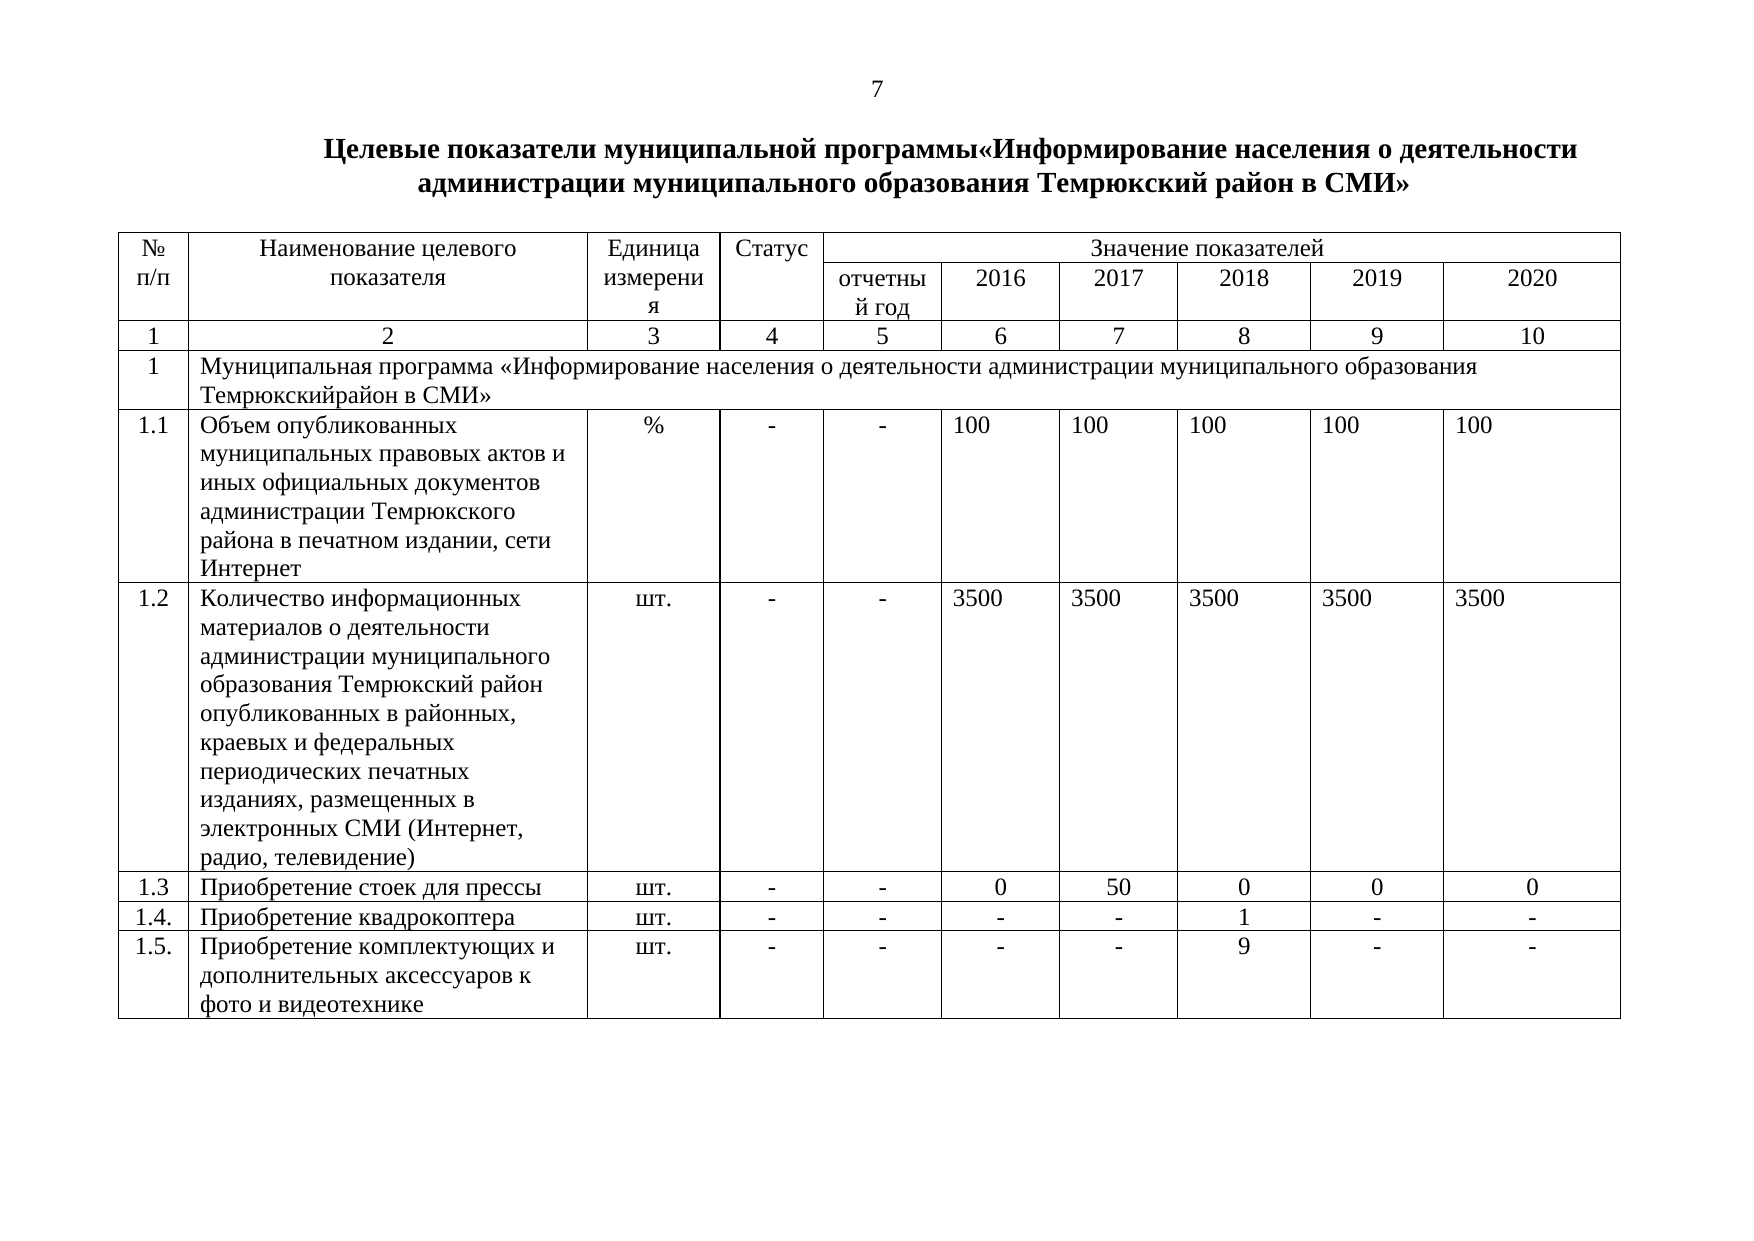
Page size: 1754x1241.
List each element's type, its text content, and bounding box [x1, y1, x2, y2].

table_cell - [824, 931, 941, 1018]
table_cell - [942, 902, 1059, 930]
table_cell 2019 [1311, 263, 1443, 320]
table_cell 3 [588, 321, 719, 350]
table_header Статус [721, 233, 823, 320]
table_cell 1 [119, 351, 188, 409]
table_cell 100 [1444, 410, 1620, 582]
table_cell 3500 [1444, 583, 1620, 871]
table_cell - [1060, 902, 1177, 930]
table_cell 0 [942, 872, 1059, 901]
table_cell 3500 [1311, 583, 1443, 871]
table_cell 1 [1178, 902, 1310, 930]
table_cell % [588, 410, 719, 582]
table_cell - [1444, 902, 1620, 930]
table_header Значение показателей [941, 233, 1473, 262]
table_cell - [721, 872, 823, 901]
table_cell шт. [588, 902, 719, 930]
table_cell 2020 [1444, 263, 1620, 320]
table_header № п/п [119, 233, 188, 320]
table_cell 0 [1311, 872, 1443, 901]
table_cell 0 [1444, 872, 1620, 901]
table_cell Количество информационных материалов о деятельности администрации муниципального образования Темрюкский район опубликованных в районных, краевых и федеральных периодических печатных изданиях, размещенных в электронных СМИ (Интернет, радио, телевидение) [189, 583, 587, 871]
table_cell Приобретение комплектующих и дополнительных аксессуаров к фото и видеотехнике [189, 931, 587, 1018]
table_cell 100 [1178, 410, 1310, 582]
table_cell - [824, 872, 941, 901]
table_cell - [824, 410, 941, 582]
table_cell 9 [1178, 931, 1310, 1018]
table_cell 3500 [1178, 583, 1310, 871]
table_cell - [721, 410, 823, 582]
table_cell - [1444, 931, 1620, 1018]
table_cell шт. [588, 583, 719, 871]
table_cell 1.3 [119, 872, 188, 901]
table_cell - [721, 902, 823, 930]
table_cell шт. [588, 931, 719, 1018]
table_cell шт. [588, 872, 719, 901]
table_cell 2017 [1060, 263, 1177, 320]
table_cell Приобретение квадрокоптера [189, 902, 587, 930]
table_cell 3500 [942, 583, 1059, 871]
table_cell - [824, 902, 941, 930]
table_header Единица измерения [588, 233, 719, 320]
table_cell 100 [1311, 410, 1443, 582]
table_cell 0 [1178, 872, 1310, 901]
table_cell 10 [1444, 321, 1620, 350]
table_cell - [721, 931, 823, 1018]
table_cell 100 [1060, 410, 1177, 582]
table_cell Приобретение стоек для прессы [189, 872, 587, 901]
table_cell 2016 [942, 263, 1059, 320]
table_cell 1.4. [119, 902, 188, 930]
table_header [824, 233, 941, 262]
table_cell - [942, 931, 1059, 1018]
table_cell 2018 [1178, 263, 1310, 320]
table_cell Объем опубликованных муниципальных правовых актов и иных официальных документов администрации Темрюкского района в печатном издании, сети Интернет [189, 410, 587, 582]
table_cell 1.5. [119, 931, 188, 1018]
table_cell - [1311, 902, 1443, 930]
table_cell - [721, 583, 823, 871]
table_cell 5 [824, 321, 941, 350]
table_cell 100 [942, 410, 1059, 582]
table_header Наименование целевого показателя [189, 233, 587, 320]
text Целевые показатели муниципальной программы«Информирование населения о деятельности администрации муниципального образования Темрюкский район в СМИ» [192, 131, 1636, 198]
table_cell 4 [721, 321, 823, 350]
table_cell 7 [1060, 321, 1177, 350]
table_cell 2 [189, 321, 587, 350]
table_cell 1.1 [119, 410, 188, 582]
table_cell отчетный год [824, 263, 941, 320]
table_cell 50 [1060, 872, 1177, 901]
table_cell 3500 [1060, 583, 1177, 871]
table_cell Муниципальная программа «Информирование населения о деятельности администрации муниципального образования Темрюкскийрайон в СМИ» [189, 351, 1620, 409]
table_cell 9 [1311, 321, 1443, 350]
table_cell - [824, 583, 941, 871]
table_cell 1 [119, 321, 188, 350]
table_cell - [1311, 931, 1443, 1018]
table_cell 1.2 [119, 583, 188, 871]
table_header [1473, 233, 1620, 262]
table_cell 6 [942, 321, 1059, 350]
table_cell - [1060, 931, 1177, 1018]
table_cell 8 [1178, 321, 1310, 350]
